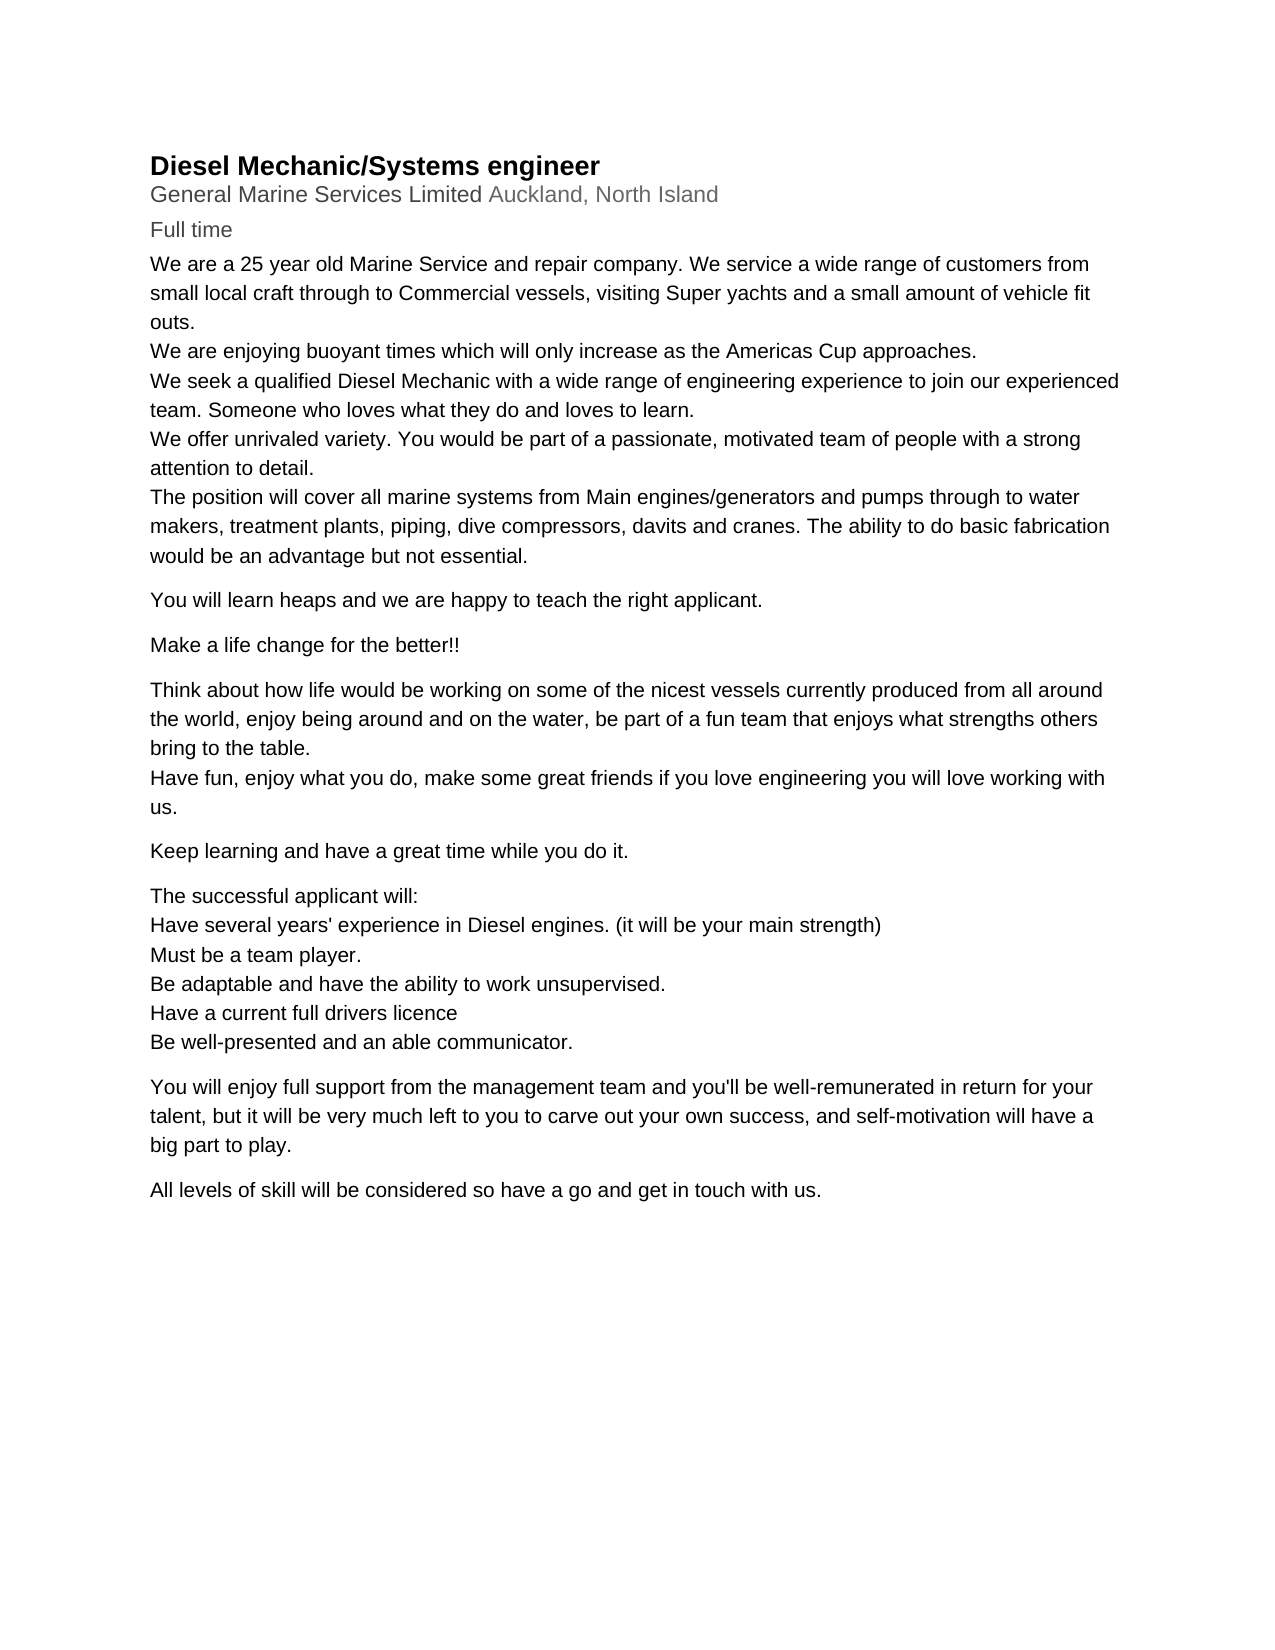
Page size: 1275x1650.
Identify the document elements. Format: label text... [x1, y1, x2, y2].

text The successful applicant will: Have several years' experience in Diesel engines. (it will be your main strength) Must be a team player. Be adaptable and have the ability to work unsupervised. Have a current full drivers licence Be well-presented and an able communicator. [150, 879, 1125, 1054]
text All levels of skill will be considered so have a go and get in touch with us. [150, 1173, 1125, 1202]
text Full time [150, 208, 1125, 242]
text You will enjoy full support from the management team and you'll be well-remunerated in return for your talent, but it will be very much left to you to carve out your own success, and self-motivation will have a big part to play. [150, 1069, 1125, 1157]
text Diesel Mechanic/Systems engineer [150, 150, 1125, 181]
text You will learn heaps and we are happy to teach the right applicant. [150, 583, 1125, 612]
text Make a life change for the better!! [150, 628, 1125, 657]
text We are a 25 year old Marine Service and repair company. We service a wide range of customers from small local craft through to Commercial vessels, visiting Super yachts and a small amount of vehicle fit outs. We are enjoying buoyant times which will only increase as the Americas Cup approaches. We seek a qualified Diesel Mechanic with a wide range of engineering experience to join our experienced team. Someone who loves what they do and loves to learn. We offer unrivaled variety. You would be part of a passionate, motivated team of people with a strong attention to detail. The position will cover all marine systems from Main engines/generators and pumps through to water makers, treatment plants, piping, dive compressors, davits and cranes. The ability to do basic fabrication would be an advantage but not essential. [150, 247, 1125, 567]
text General Marine Services Limited Auckland, North Island [150, 181, 1125, 208]
text Think about how life would be working on some of the nicest vessels currently produced from all around the world, enjoy being around and on the water, be part of a fun team that enjoys what strengths others bring to the table. Have fun, enjoy what you do, make some great friends if you love engineering you will love working with us. [150, 673, 1125, 818]
text Keep learning and have a great time while you do it. [150, 834, 1125, 863]
